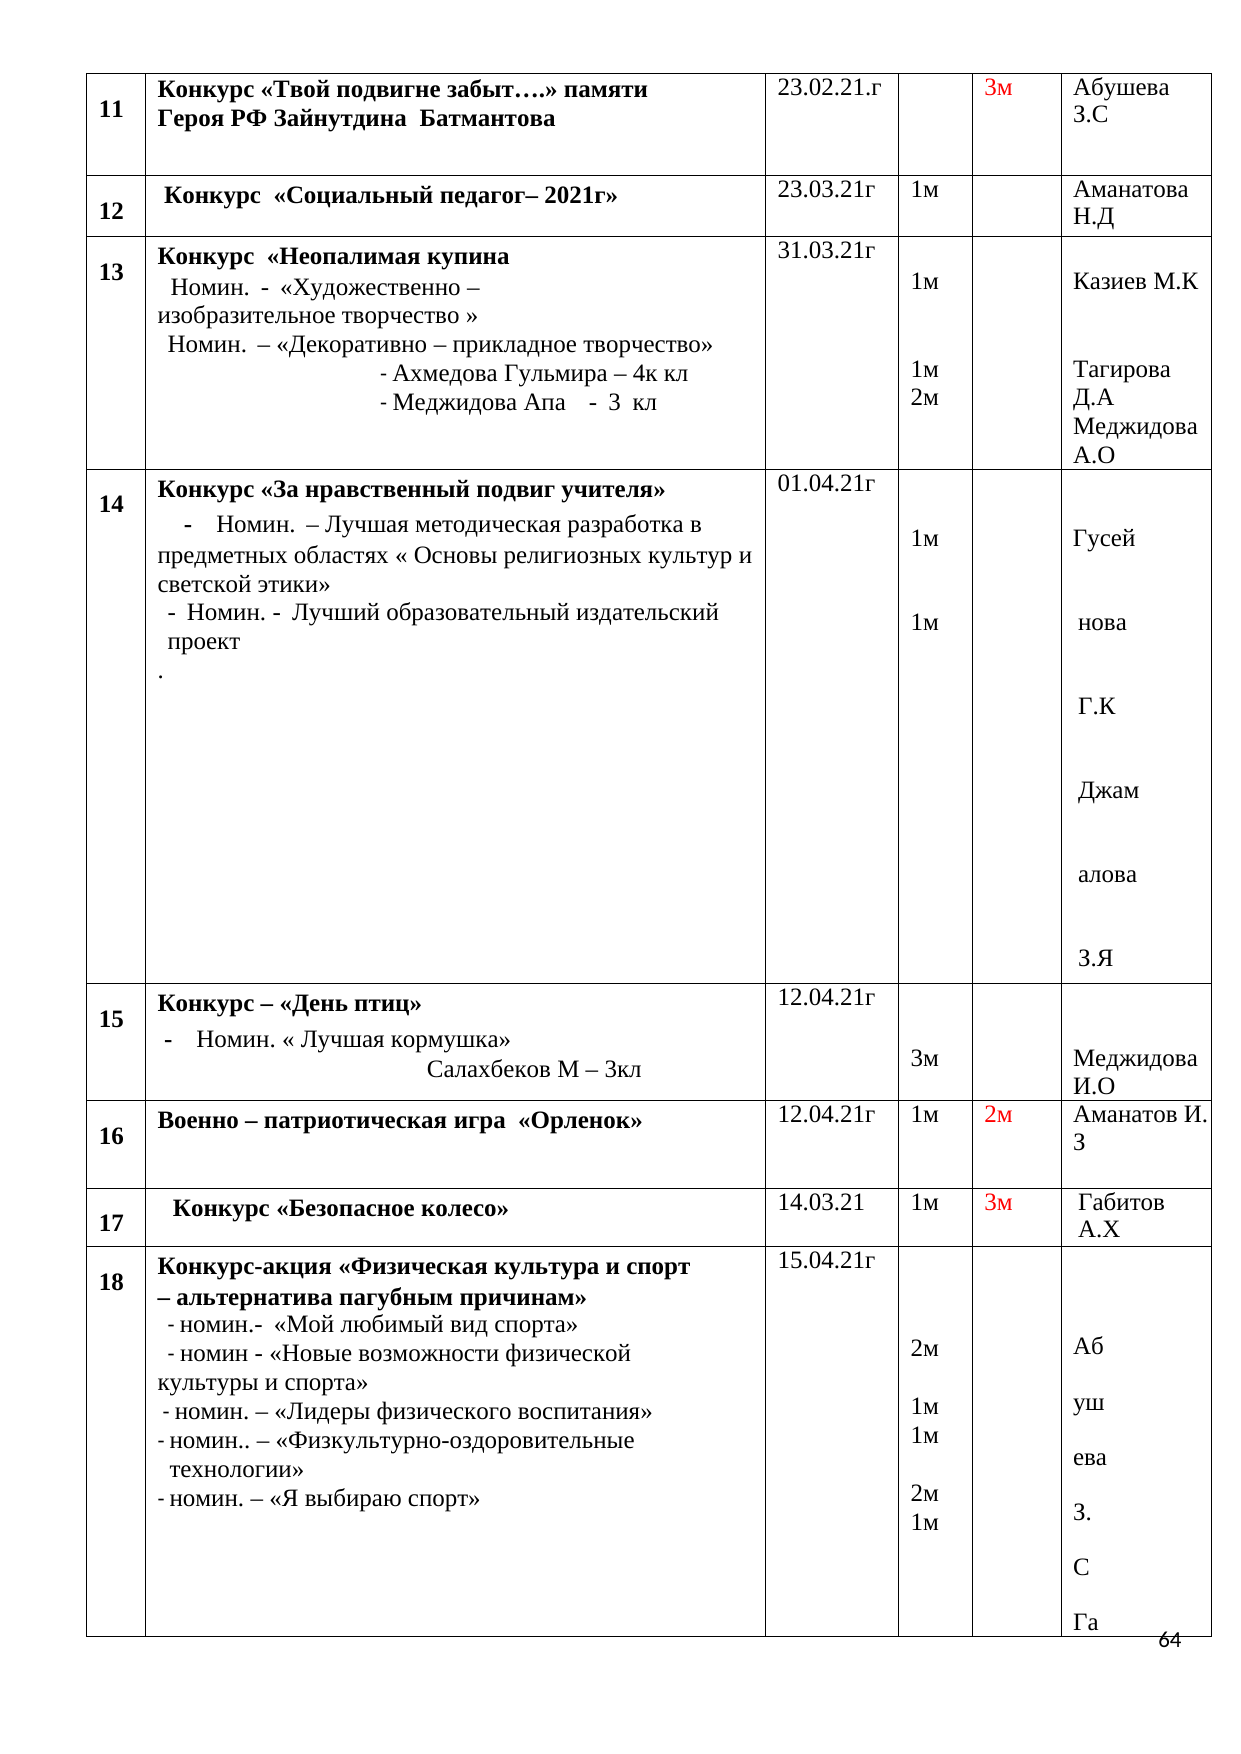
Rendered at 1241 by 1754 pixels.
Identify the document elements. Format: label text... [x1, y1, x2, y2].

table_cell Военно – патриотическая игра «Орленок» [146, 1101, 765, 1188]
table_cell 3м [973, 1189, 1061, 1246]
table_header [899, 74, 972, 175]
table_cell 18 [87, 1247, 145, 1636]
table_cell 12.04.21г [766, 1101, 898, 1188]
table_cell 1м [899, 1101, 972, 1188]
table_cell [973, 470, 1061, 983]
table_cell 14.03.21 [766, 1189, 898, 1246]
table_cell Конкурс – «День птиц» - Номин. « Лучшая кормушка» Салахбеков М – 3кл [146, 984, 765, 1100]
table_cell Конкурс «Неопалимая купина Номин. - «Художественно – изобразительное творчество » Номин. – «Декоративно – прикладное творчество» Ахмедова Гульмира – 4к кл Меджидова Апа - 3 кл [146, 237, 765, 469]
table_cell 1м [899, 1189, 972, 1246]
table_cell 12.04.21г [766, 984, 898, 1100]
table_cell Аманатов И. З [1062, 1101, 1211, 1188]
table_cell Габитов А.Х [1062, 1189, 1211, 1246]
table_cell 1м 1м 2м [899, 237, 972, 469]
table_cell 15.04.21г [766, 1247, 898, 1636]
table_cell 1м 1м [899, 470, 972, 983]
table_header Конкурс «Твой подвигне забыт….» памяти Героя РФ Зайнутдина Батмантова [146, 74, 765, 175]
table_cell 12 [87, 176, 145, 236]
table_cell Конкурс «Социальный педагог– 2021г» [146, 176, 765, 236]
table_cell [973, 237, 1061, 469]
table_header Абушева З.С [1062, 74, 1211, 175]
table_cell 15 [87, 984, 145, 1100]
table_cell 2м 1м 1м 2м 1м [899, 1247, 972, 1636]
table_cell 2м [973, 1101, 1061, 1188]
table_cell Казиев М.К Тагирова Д.А Меджидова А.О [1062, 237, 1211, 469]
table_cell 14 [87, 470, 145, 983]
table_cell Конкурс «За нравственный подвиг учителя» - Номин. – Лучшая методическая разработка в предметных областях « Основы религиозных культур и светской этики» - Номин. - Лучший образовательный издательский проект . [146, 470, 765, 983]
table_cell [146, 1247, 765, 1636]
table_cell 01.04.21г [766, 470, 898, 983]
table_header 3м [973, 74, 1061, 175]
table_cell [973, 984, 1061, 1100]
table_cell 1м [899, 176, 972, 236]
table_cell 17 [87, 1189, 145, 1246]
table_cell [973, 1247, 1061, 1636]
table_cell 13 [87, 237, 145, 469]
table_cell Аманатова Н.Д [1062, 176, 1211, 236]
table_cell [973, 176, 1061, 236]
table_cell 16 [87, 1101, 145, 1188]
table_header 11 [87, 74, 145, 175]
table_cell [1062, 1247, 1211, 1636]
table_cell Меджидова И.О [1062, 984, 1211, 1100]
table_cell Гусейнова Г.К Джамалова З.Я [1062, 470, 1211, 983]
table_cell 3м [899, 984, 972, 1100]
table_header 23.02.21.г [766, 74, 898, 175]
table_cell 31.03.21г [766, 237, 898, 469]
table_cell 23.03.21г [766, 176, 898, 236]
table_cell Конкурс «Безопасное колесо» [146, 1189, 765, 1246]
